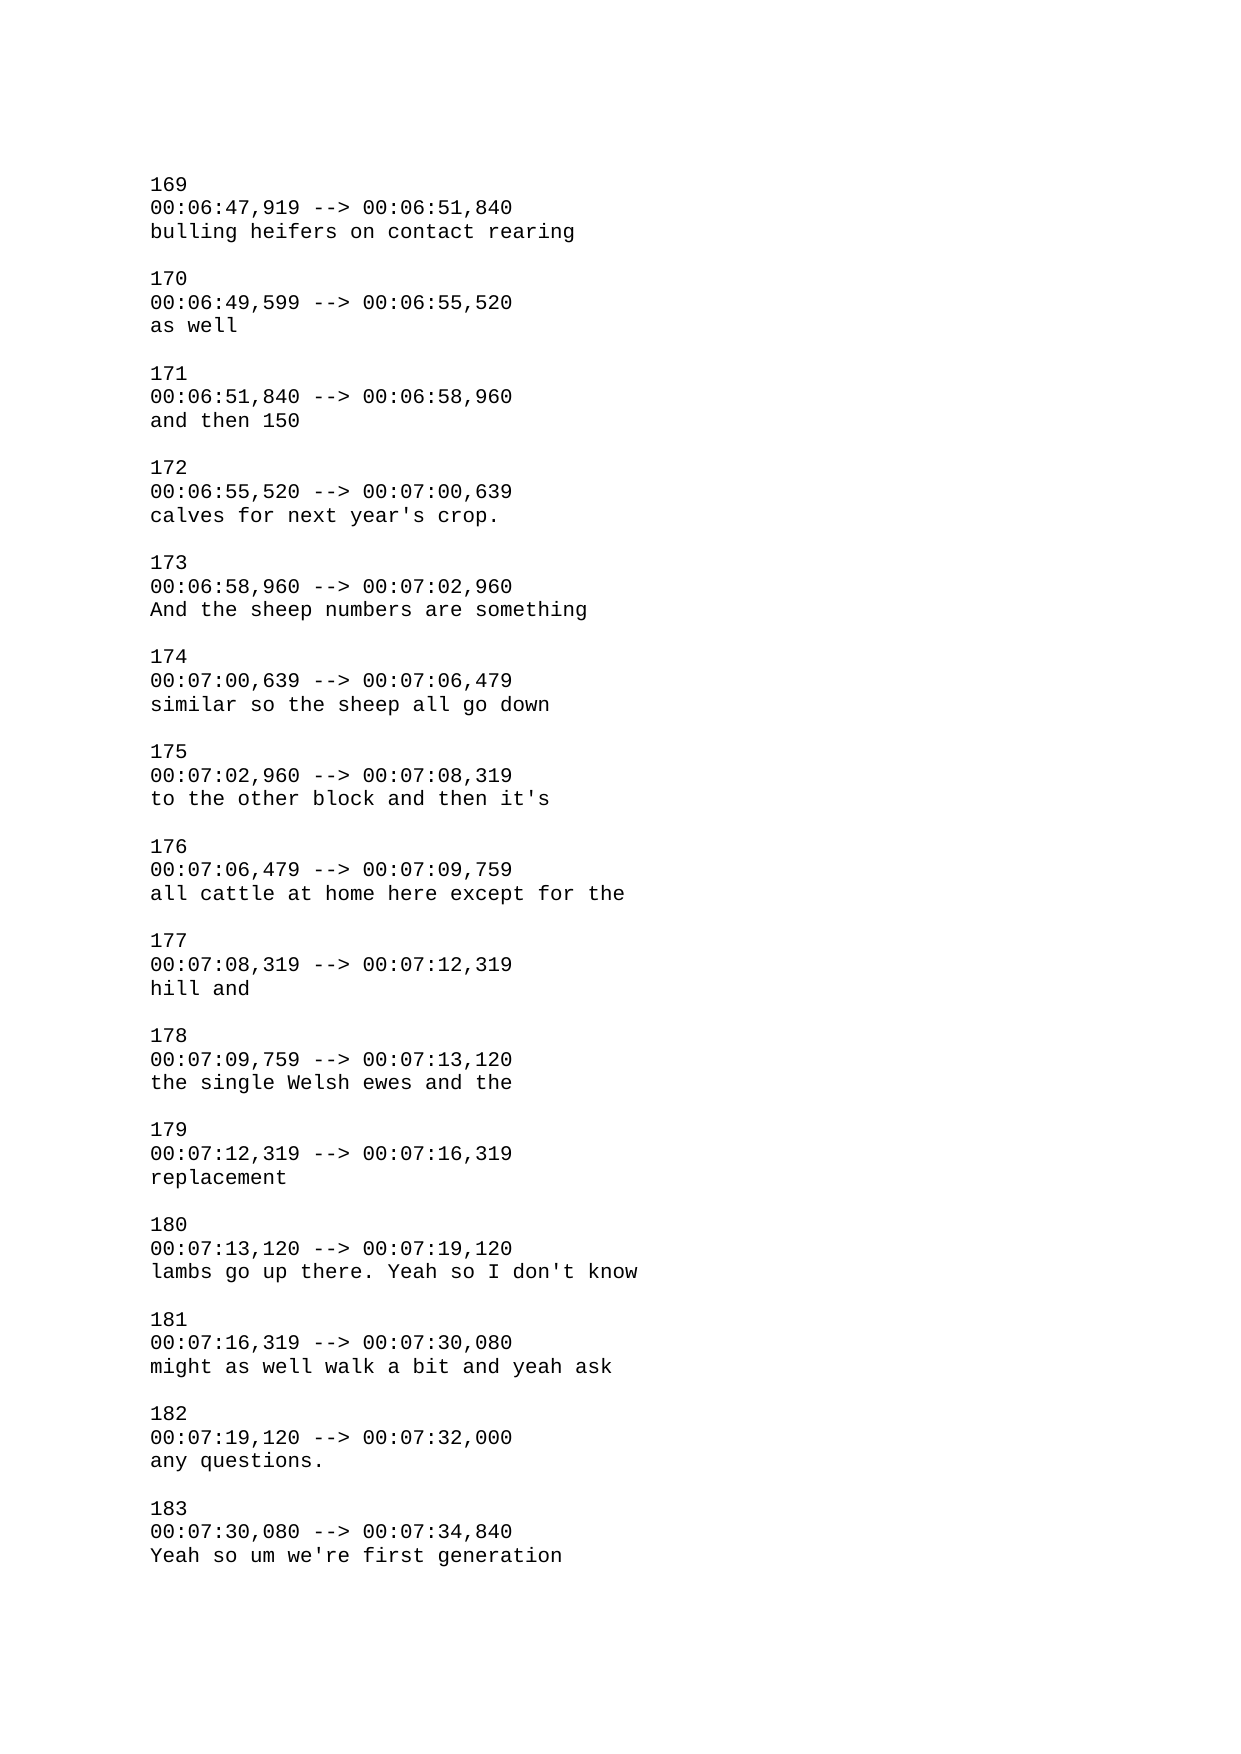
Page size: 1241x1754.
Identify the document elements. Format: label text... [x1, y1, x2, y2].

text 173 [150, 552, 1090, 576]
text as well [150, 316, 1090, 339]
text 181 [150, 1309, 1090, 1332]
text might as well walk a bit and yeah ask [150, 1356, 1090, 1379]
text 176 [150, 836, 1090, 859]
text hill and [150, 978, 1090, 1001]
text replacement [150, 1167, 1090, 1190]
text all cattle at home here except for the [150, 883, 1090, 907]
text 177 [150, 930, 1090, 954]
text any questions. [150, 1451, 1090, 1474]
text 169 [150, 174, 1090, 197]
text 179 [150, 1119, 1090, 1143]
text and then 150 [150, 410, 1090, 434]
text 00:07:16,319 --> 00:07:30,080 [150, 1332, 1090, 1356]
text the single Welsh ewes and the [150, 1072, 1090, 1096]
text 180 [150, 1214, 1090, 1238]
text 00:07:19,120 --> 00:07:32,000 [150, 1427, 1090, 1451]
text 174 [150, 647, 1090, 670]
text 171 [150, 363, 1090, 386]
text And the sheep numbers are something [150, 599, 1090, 623]
text to the other block and then it's [150, 788, 1090, 812]
text 00:07:12,319 --> 00:07:16,319 [150, 1143, 1090, 1167]
text 00:06:49,599 --> 00:06:55,520 [150, 292, 1090, 316]
text 00:07:30,080 --> 00:07:34,840 [150, 1521, 1090, 1545]
text 00:07:09,759 --> 00:07:13,120 [150, 1048, 1090, 1072]
text bulling heifers on contact rearing [150, 221, 1090, 244]
text 178 [150, 1025, 1090, 1048]
text 00:07:02,960 --> 00:07:08,319 [150, 765, 1090, 788]
text 170 [150, 268, 1090, 292]
text Yeah so um we're first generation [150, 1545, 1090, 1569]
text 00:07:08,319 --> 00:07:12,319 [150, 954, 1090, 978]
text 175 [150, 741, 1090, 765]
text similar so the sheep all go down [150, 694, 1090, 717]
text 00:07:13,120 --> 00:07:19,120 [150, 1238, 1090, 1261]
text 00:06:58,960 --> 00:07:02,960 [150, 576, 1090, 599]
text 00:07:06,479 --> 00:07:09,759 [150, 859, 1090, 883]
text 182 [150, 1403, 1090, 1427]
text 172 [150, 457, 1090, 481]
text 00:06:55,520 --> 00:07:00,639 [150, 481, 1090, 505]
text 00:06:51,840 --> 00:06:58,960 [150, 386, 1090, 410]
text lambs go up there. Yeah so I don't know [150, 1261, 1090, 1285]
text calves for next year's crop. [150, 505, 1090, 528]
text 00:06:47,919 --> 00:06:51,840 [150, 197, 1090, 221]
text 183 [150, 1498, 1090, 1521]
text 00:07:00,639 --> 00:07:06,479 [150, 670, 1090, 694]
